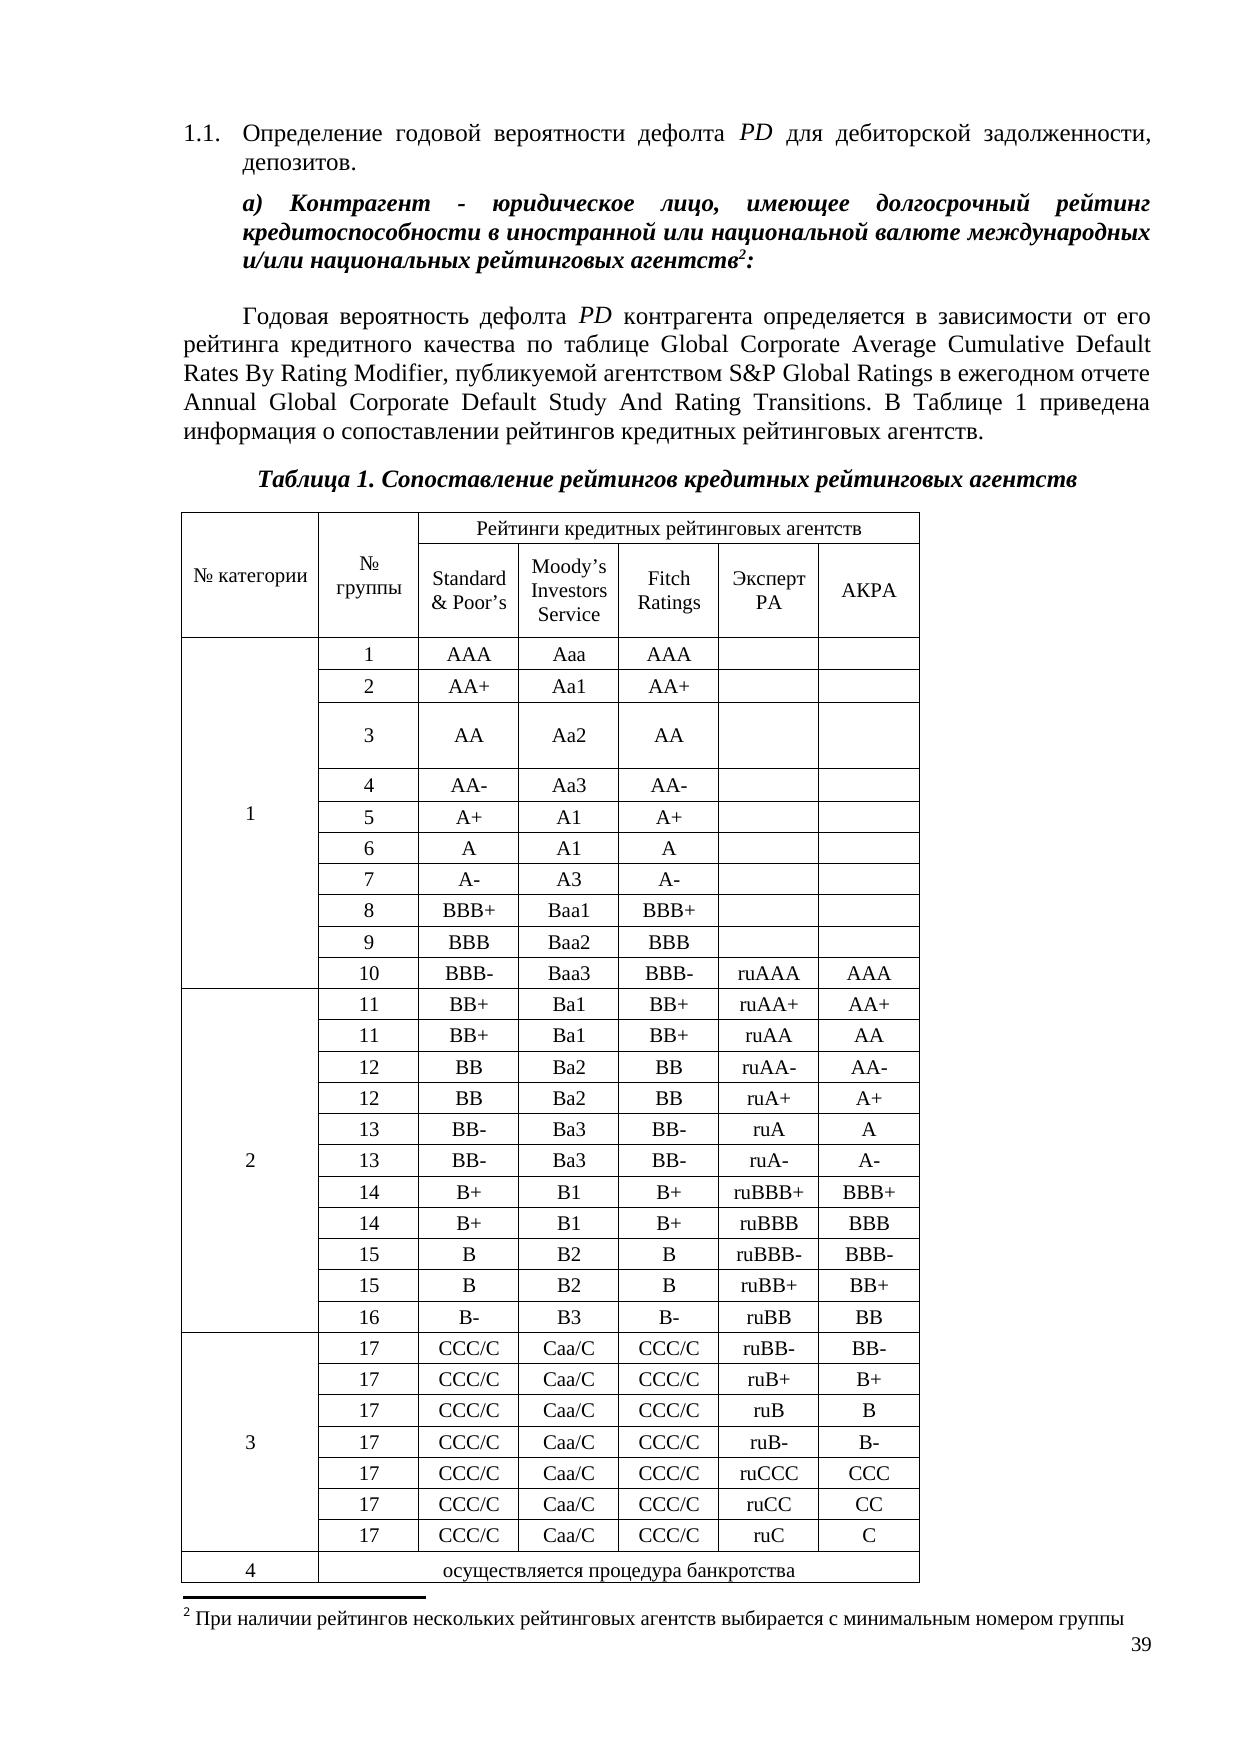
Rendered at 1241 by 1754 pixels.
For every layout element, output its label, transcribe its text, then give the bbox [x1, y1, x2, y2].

table_cell B [819, 1395, 919, 1426]
table_cell CCC/C [419, 1489, 518, 1519]
table_cell CCC/C [419, 1333, 518, 1363]
table_cell A- [819, 1145, 919, 1176]
table_cell [819, 864, 919, 894]
table_cell Ba3 [519, 1114, 618, 1144]
table_cell ruCC [719, 1489, 818, 1519]
table_cell BB+ [619, 1020, 718, 1051]
table_cell Caa/С [519, 1333, 618, 1363]
text Таблица 1. Сопоставление рейтингов кредитных рейтинговых агентств [183, 464, 1152, 492]
table_cell B2 [519, 1270, 618, 1301]
table_cell B- [619, 1302, 718, 1332]
list а) Контрагент - юридическое лицо, имеющее долгосрочный рейтинг кредитоспособности в иностранной или национальной валюте международных и/или национальных рейтинговых агентств: [242, 188, 1152, 274]
table_cell CCC/C [619, 1364, 718, 1394]
table_cell CCC/C [419, 1427, 518, 1457]
table_cell BB- [619, 1114, 718, 1144]
table_cell B+ [419, 1177, 518, 1207]
table_cell 17 [319, 1333, 418, 1363]
table_cell CCC/C [619, 1395, 718, 1426]
table_cell AA [819, 1020, 919, 1051]
table_cell BB [419, 1083, 518, 1113]
table_cell 1 [182, 638, 318, 988]
table_cell BB- [419, 1145, 518, 1176]
table_cell Fitch Ratings [619, 544, 718, 637]
table_cell B [619, 1239, 718, 1269]
table_cell BB+ [419, 989, 518, 1019]
table_cell ruB [719, 1395, 818, 1426]
table_cell Aa2 [519, 703, 618, 768]
table_cell B [419, 1270, 518, 1301]
table_cell [819, 670, 919, 702]
table_cell 10 [319, 958, 418, 988]
table_cell 14 [319, 1208, 418, 1238]
table_cell [719, 769, 818, 801]
table_cell BBB- [819, 1239, 919, 1269]
table_cell 2 [319, 670, 418, 702]
table_cell 17 [319, 1364, 418, 1394]
table_cell B- [419, 1302, 518, 1332]
table_cell 11 [319, 989, 418, 1019]
table_cell BB+ [619, 989, 718, 1019]
table_cell B+ [819, 1364, 919, 1394]
table_cell 13 [319, 1114, 418, 1144]
table_cell B1 [519, 1177, 618, 1207]
table_cell Ba1 [519, 989, 618, 1019]
table_cell [819, 802, 919, 832]
table_cell BBB [419, 927, 518, 957]
table_cell AA+ [619, 670, 718, 702]
table_cell BB+ [419, 1020, 518, 1051]
table_cell CCC/C [619, 1489, 718, 1519]
table_cell B+ [419, 1208, 518, 1238]
table_cell A1 [519, 833, 618, 863]
table_cell 17 [319, 1458, 418, 1488]
table_cell CCC/C [619, 1520, 718, 1551]
table_cell BBB [819, 1208, 919, 1238]
table_cell 9 [319, 927, 418, 957]
table_cell ruC [719, 1520, 818, 1551]
table_cell CCC/C [619, 1333, 718, 1363]
table_cell 12 [319, 1052, 418, 1082]
table_cell [819, 927, 919, 957]
table_cell BB+ [819, 1270, 919, 1301]
table_cell [719, 703, 818, 768]
table_cell AA- [819, 1052, 919, 1082]
table_cell ruB+ [719, 1364, 818, 1394]
table_cell 11 [319, 1020, 418, 1051]
table_cell [719, 670, 818, 702]
table_cell BB- [819, 1333, 919, 1363]
table_cell BB [619, 1083, 718, 1113]
table_cell B [419, 1239, 518, 1269]
table_cell ruA [719, 1114, 818, 1144]
table_cell Baa3 [519, 958, 618, 988]
table_cell АКРА [819, 544, 919, 637]
table_cell BB [619, 1052, 718, 1082]
table_cell [719, 895, 818, 926]
table_cell AA [619, 703, 718, 768]
table_cell [719, 802, 818, 832]
table_cell 4 [319, 769, 418, 801]
table_cell 3 [182, 1333, 318, 1551]
table_cell Aaa [519, 638, 618, 669]
table_cell ruBB+ [719, 1270, 818, 1301]
table_cell AAA [619, 638, 718, 669]
table_cell 2 [182, 989, 318, 1332]
table_cell ruAA- [719, 1052, 818, 1082]
table_cell B+ [619, 1208, 718, 1238]
table_cell Standard & Poor’s [419, 544, 518, 637]
table_cell Ba2 [519, 1083, 618, 1113]
table_cell BBB+ [819, 1177, 919, 1207]
table_cell 12 [319, 1083, 418, 1113]
table_cell BB- [619, 1145, 718, 1176]
table_cell CCC/C [419, 1395, 518, 1426]
table_cell AA [419, 703, 518, 768]
table_cell ruB- [719, 1427, 818, 1457]
table_cell Эксперт РА [719, 544, 818, 637]
table_cell A+ [819, 1083, 919, 1113]
table_cell B [619, 1270, 718, 1301]
table_cell AA- [419, 769, 518, 801]
table_cell A [619, 833, 718, 863]
table_cell A1 [519, 802, 618, 832]
table_cell Aa1 [519, 670, 618, 702]
table_cell B3 [519, 1302, 618, 1332]
table_cell B2 [519, 1239, 618, 1269]
table_cell A+ [619, 802, 718, 832]
table_cell 7 [319, 864, 418, 894]
table_cell ruA+ [719, 1083, 818, 1113]
table_cell 16 [319, 1302, 418, 1332]
table_cell [819, 895, 919, 926]
table_cell [819, 638, 919, 669]
table_cell ruCCC [719, 1458, 818, 1488]
table_cell Caa/С [519, 1489, 618, 1519]
list Определение годовой вероятности дефолта для дебиторской задолженности, депозитов. [183, 118, 1152, 176]
table_cell Caa/С [519, 1427, 618, 1457]
table_cell BBB [619, 927, 718, 957]
table_cell AA+ [819, 989, 919, 1019]
table_cell BBB- [419, 958, 518, 988]
table_cell 17 [319, 1395, 418, 1426]
table_cell A [819, 1114, 919, 1144]
table_cell ruA- [719, 1145, 818, 1176]
table_header № категории [182, 513, 318, 637]
table_cell ruBBB+ [719, 1177, 818, 1207]
table_cell ruAAA [719, 958, 818, 988]
table_cell [819, 833, 919, 863]
table_cell BB [419, 1052, 518, 1082]
table_cell B+ [619, 1177, 718, 1207]
table_cell Caa/С [519, 1395, 618, 1426]
table_cell A [419, 833, 518, 863]
table_cell Ba2 [519, 1052, 618, 1082]
table_cell СС [819, 1489, 919, 1519]
table_cell С [819, 1520, 919, 1551]
table_cell [719, 638, 818, 669]
table_cell ruBB [719, 1302, 818, 1332]
table_cell AA+ [419, 670, 518, 702]
table_cell [719, 833, 818, 863]
table_cell 15 [319, 1270, 418, 1301]
table_cell 8 [319, 895, 418, 926]
table_cell ruBBB [719, 1208, 818, 1238]
table_cell [819, 703, 919, 768]
table_header № группы [319, 513, 418, 637]
table_cell 5 [319, 802, 418, 832]
table_cell 14 [319, 1177, 418, 1207]
table_cell ССС [819, 1458, 919, 1488]
table_cell CCC/C [419, 1458, 518, 1488]
table_cell BB [819, 1302, 919, 1332]
table_cell AA- [619, 769, 718, 801]
table_cell B1 [519, 1208, 618, 1238]
table_cell BBB+ [619, 895, 718, 926]
table_cell [819, 769, 919, 801]
table_cell B- [819, 1427, 919, 1457]
table_cell Ba3 [519, 1145, 618, 1176]
table_cell BBB+ [419, 895, 518, 926]
table_cell Baa1 [519, 895, 618, 926]
table_cell BBB- [619, 958, 718, 988]
table_cell Ba1 [519, 1020, 618, 1051]
table_cell [719, 864, 818, 894]
table_cell 15 [319, 1239, 418, 1269]
table_cell A+ [419, 802, 518, 832]
table_cell AAA [419, 638, 518, 669]
table_cell Moody’s Investors Service [519, 544, 618, 637]
table_cell CCC/C [419, 1520, 518, 1551]
table_cell CCC/C [619, 1427, 718, 1457]
table_cell ruAA+ [719, 989, 818, 1019]
table_cell 1 [319, 638, 418, 669]
text Годовая вероятность дефолта контрагента определяется в зависимости от его рейтинга кредитного качества по таблице Global Corporate Average Cumulative Default Rates By Rating Modifier, публикуемой агентством S&P Global Ratings в ежегодном отчете Annual Global Corporate Default Study And Rating Transitions. В Таблице 1 приведена информация о сопоставлении рейтингов кредитных рейтинговых агентств. [183, 301, 1152, 444]
table_cell A3 [519, 864, 618, 894]
table_header Рейтинги кредитных рейтинговых агентств [419, 513, 919, 543]
table_cell 4 [182, 1552, 318, 1582]
table_cell CCC/C [619, 1458, 718, 1488]
table_cell 17 [319, 1520, 418, 1551]
table_cell Aa3 [519, 769, 618, 801]
table_cell Caa/С [519, 1520, 618, 1551]
table_cell A- [619, 864, 718, 894]
table_cell ruBB- [719, 1333, 818, 1363]
table_cell Caa/С [519, 1364, 618, 1394]
table_cell CCC/C [419, 1364, 518, 1394]
table_cell ruAA [719, 1020, 818, 1051]
table_cell осуществляется процедура банкротства [319, 1552, 919, 1582]
table_cell [719, 927, 818, 957]
table_cell Caa/С [519, 1458, 618, 1488]
table_cell AAA [819, 958, 919, 988]
table_cell 17 [319, 1427, 418, 1457]
table_cell 3 [319, 703, 418, 768]
table_cell A- [419, 864, 518, 894]
table_cell ruBBB- [719, 1239, 818, 1269]
table_cell Baa2 [519, 927, 618, 957]
table_cell BB- [419, 1114, 518, 1144]
table_cell 17 [319, 1489, 418, 1519]
table_cell 6 [319, 833, 418, 863]
table_cell 13 [319, 1145, 418, 1176]
